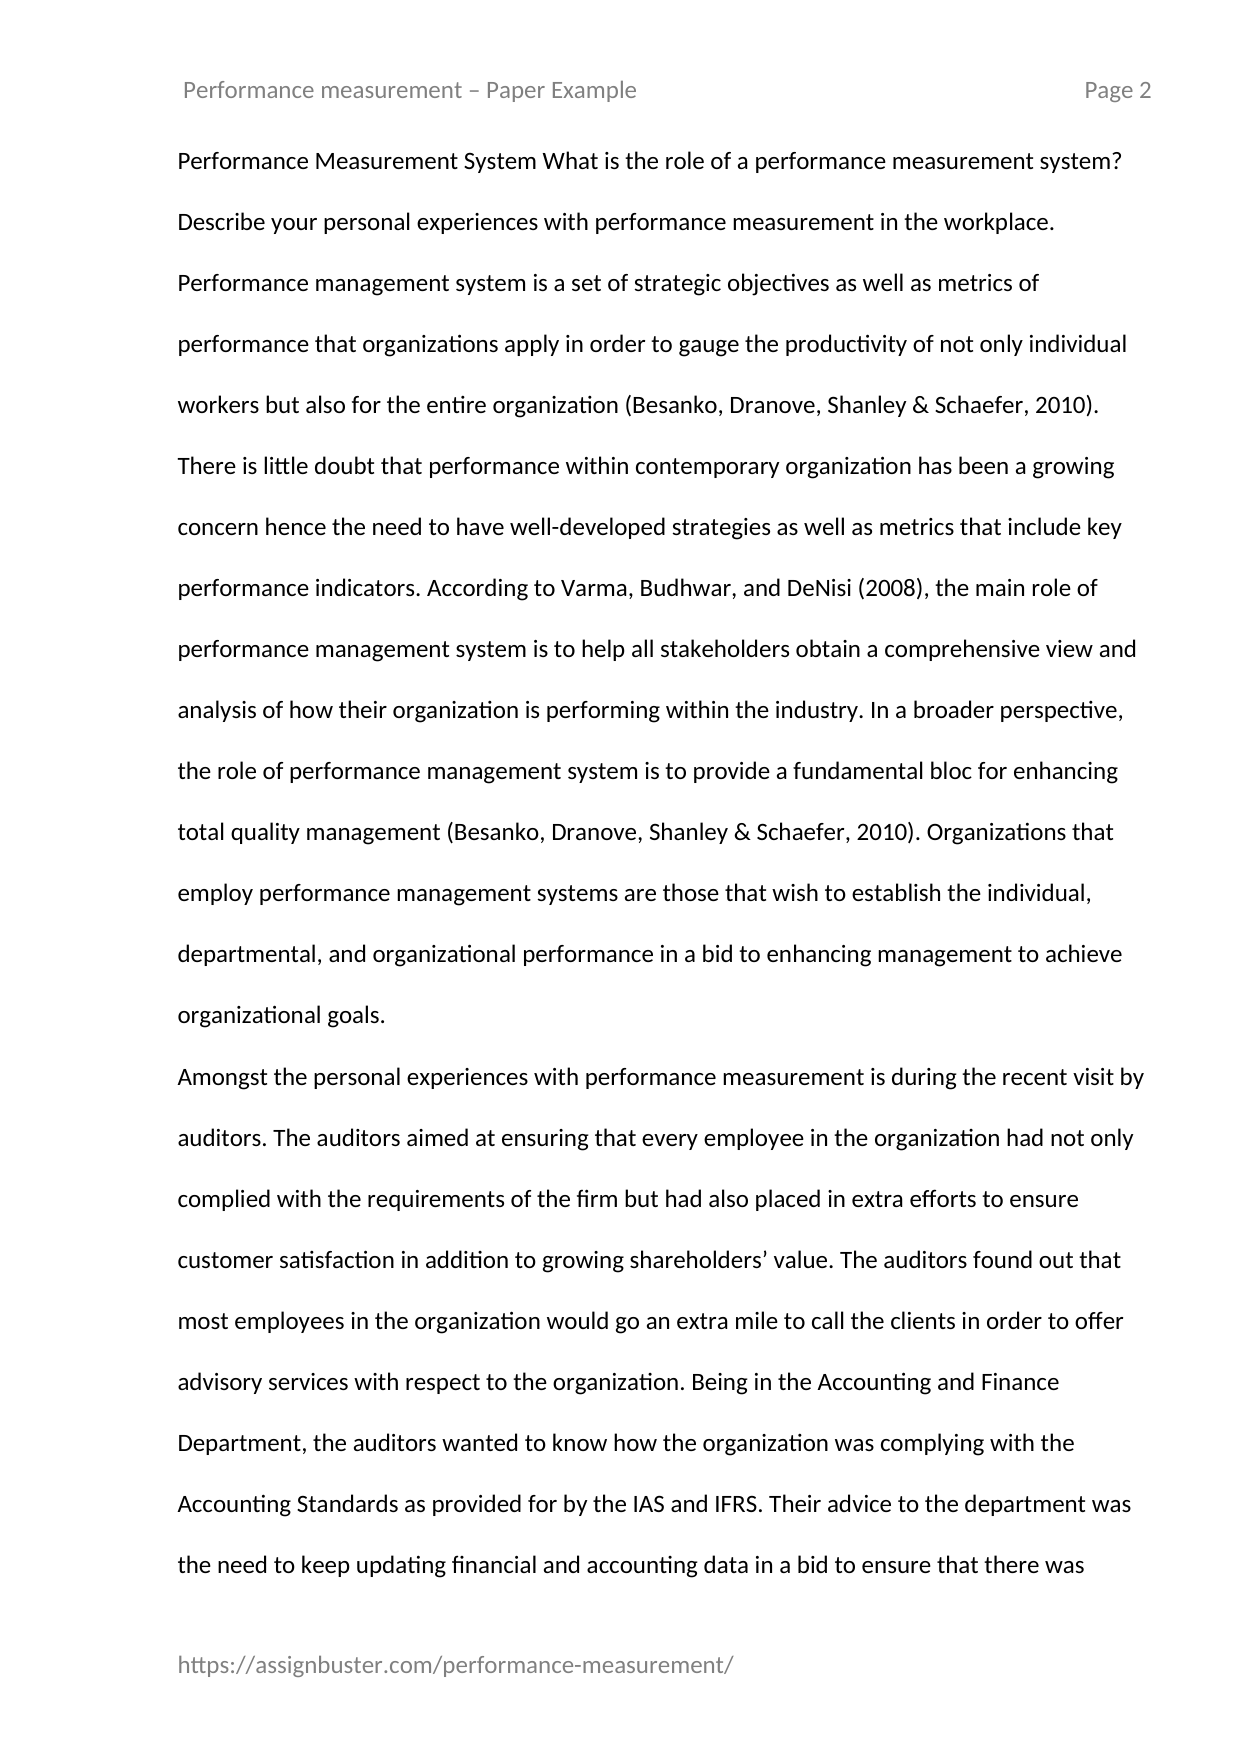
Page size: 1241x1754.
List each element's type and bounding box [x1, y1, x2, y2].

text [177, 145, 1152, 1579]
